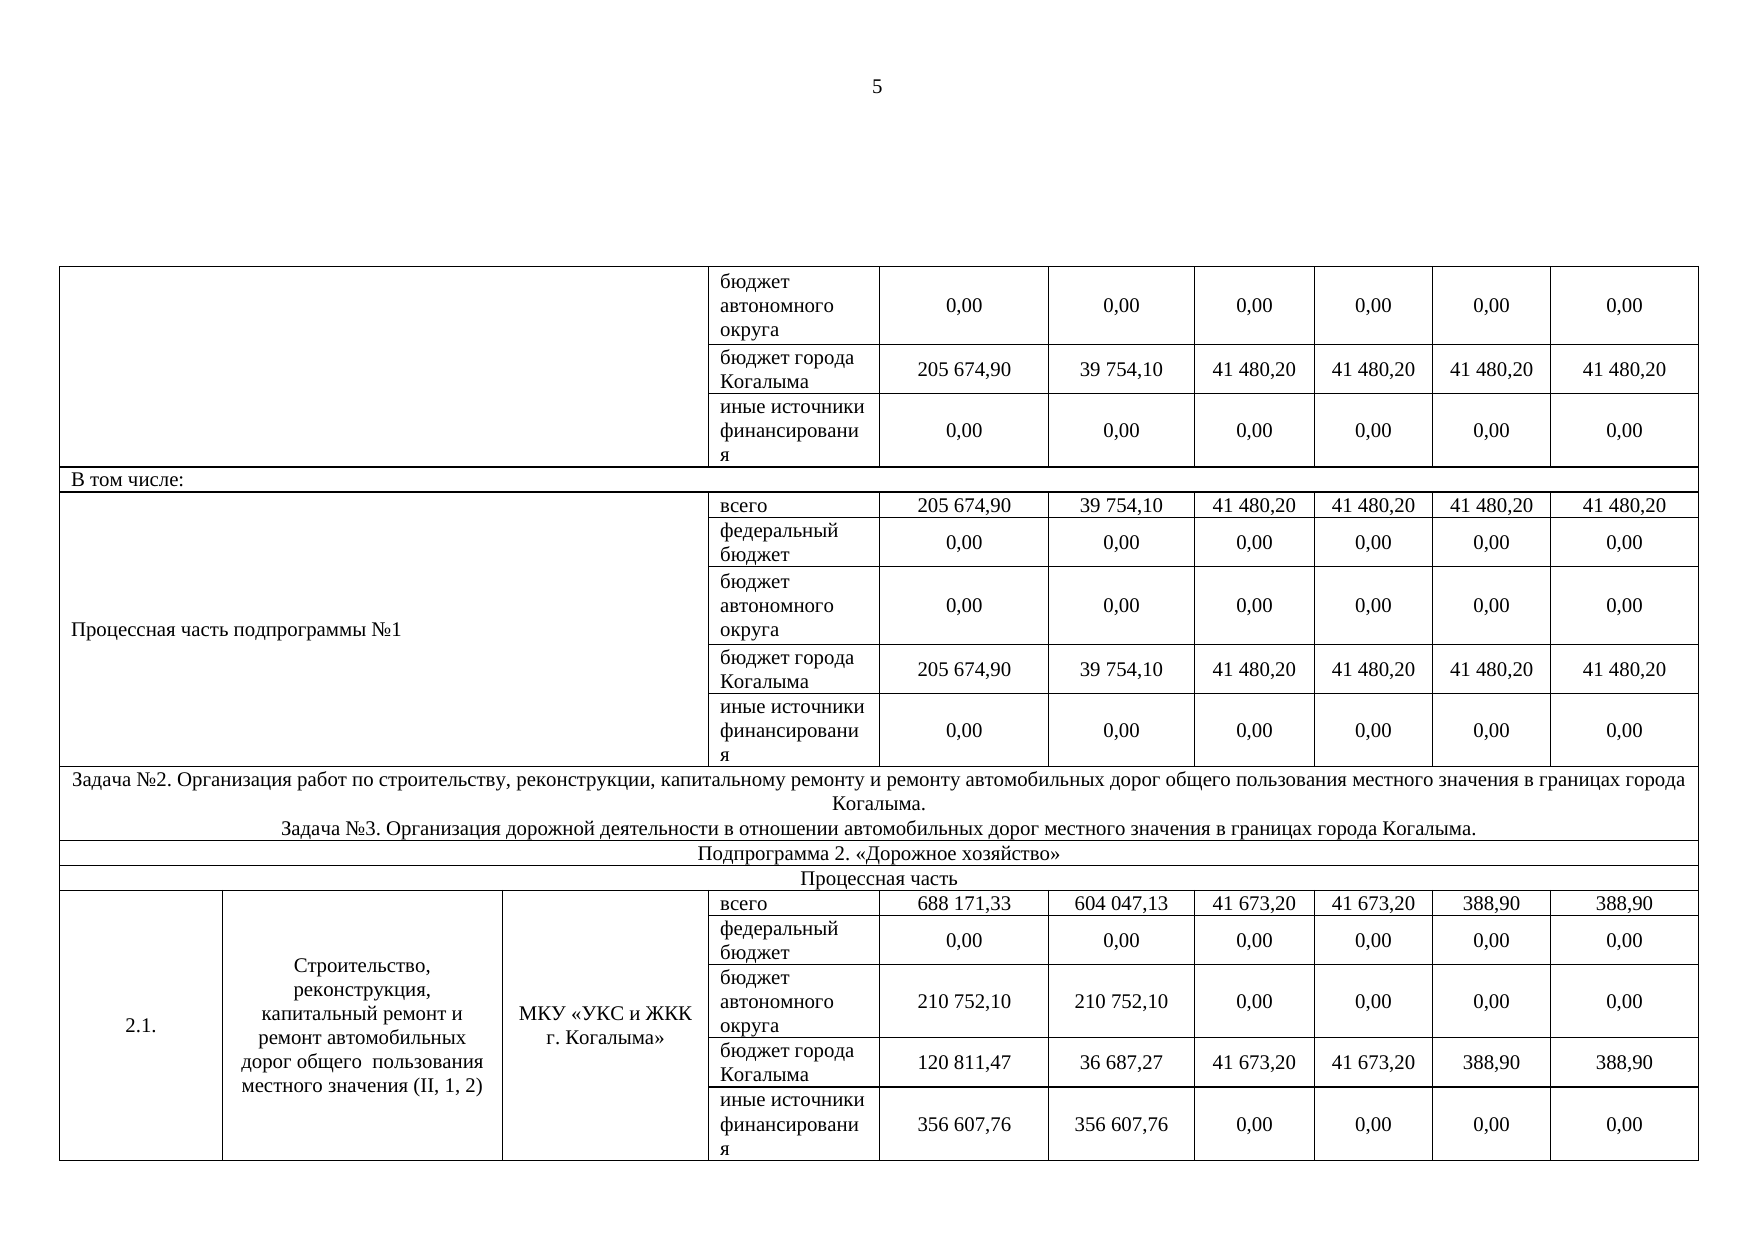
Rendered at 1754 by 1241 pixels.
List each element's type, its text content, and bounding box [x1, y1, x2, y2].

table_cell 0,00 [1195, 267, 1314, 344]
table_cell 0,00 [1551, 965, 1698, 1037]
table_cell 388,90 [1433, 891, 1550, 915]
table_cell 39 754,10 [1049, 345, 1194, 393]
table_cell 0,00 [1551, 567, 1698, 644]
table_cell 0,00 [1315, 1088, 1432, 1159]
table_cell 41 480,20 [1315, 493, 1432, 517]
table_cell всего [709, 891, 879, 915]
table_cell 0,00 [1315, 965, 1432, 1037]
table_cell 41 480,20 [1315, 645, 1432, 693]
table_cell 0,00 [880, 394, 1048, 466]
table_cell 0,00 [1315, 916, 1432, 964]
table_cell 36 687,27 [1049, 1038, 1194, 1086]
table_cell 0,00 [1433, 916, 1550, 964]
table_cell Задача №2. Организация работ по строительству, реконструкции, капитальному ремонту и ремонту автомобильных дорог общего пользования местного значения в границах города Когалыма. Задача №3. Организация дорожной деятельности в отношении автомобильных дорог местного значения в границах города Когалыма. [60, 767, 1698, 839]
table_cell бюджет автономного округа [709, 267, 879, 344]
table_cell 0,00 [1049, 916, 1194, 964]
table_cell 0,00 [1049, 394, 1194, 466]
table_cell 205 674,90 [880, 645, 1048, 693]
table_cell 41 480,20 [1551, 345, 1698, 393]
table_cell 0,00 [1433, 694, 1550, 766]
table_cell бюджет города Когалыма [709, 1038, 879, 1086]
table_cell 0,00 [1433, 267, 1550, 344]
table_cell 39 754,10 [1049, 493, 1194, 517]
table_cell Строительство, реконструкция, капитальный ремонт и ремонт автомобильных дорог общего пользования местного значения (II, 1, 2) [223, 891, 502, 1159]
table_cell 0,00 [1049, 518, 1194, 566]
table_cell всего [709, 493, 879, 517]
table_cell 0,00 [1315, 567, 1432, 644]
table_cell 0,00 [1551, 694, 1698, 766]
table_cell 388,90 [1551, 891, 1698, 915]
table_cell 0,00 [880, 518, 1048, 566]
table_cell 388,90 [1433, 1038, 1550, 1086]
table_cell 41 673,20 [1195, 1038, 1314, 1086]
table_cell иные источники финансирования [709, 694, 879, 766]
table_cell бюджет автономного округа [709, 567, 879, 644]
table_cell федеральный бюджет [709, 916, 879, 964]
table_cell иные источники финансирования [709, 1088, 879, 1159]
table_cell 0,00 [1195, 916, 1314, 964]
table_cell 0,00 [1551, 1088, 1698, 1159]
table_cell 41 480,20 [1551, 645, 1698, 693]
table_cell 120 811,47 [880, 1038, 1048, 1086]
table_cell 0,00 [1195, 518, 1314, 566]
table_cell 0,00 [1195, 567, 1314, 644]
table_cell 0,00 [1551, 394, 1698, 466]
table_cell 41 480,20 [1315, 345, 1432, 393]
table_cell иные источники финансирования [709, 394, 879, 466]
table_cell бюджет города Когалыма [709, 345, 879, 393]
table_cell 0,00 [1195, 1088, 1314, 1159]
table_cell 41 673,20 [1315, 1038, 1432, 1086]
table_cell 0,00 [1433, 518, 1550, 566]
table_cell 0,00 [1433, 965, 1550, 1037]
table_cell 0,00 [880, 267, 1048, 344]
table_cell федеральный бюджет [709, 518, 879, 566]
table_cell 688 171,33 [880, 891, 1048, 915]
table_cell В том числе: [60, 468, 1698, 491]
table_cell Процессная часть [60, 866, 1698, 890]
table_cell 210 752,10 [880, 965, 1048, 1037]
table_cell 0,00 [1195, 965, 1314, 1037]
table_cell 0,00 [880, 694, 1048, 766]
table_cell 0,00 [1315, 518, 1432, 566]
table_cell 0,00 [1551, 916, 1698, 964]
table_cell 0,00 [1433, 394, 1550, 466]
table_cell 0,00 [1433, 567, 1550, 644]
table_cell 0,00 [1315, 694, 1432, 766]
table_cell 0,00 [1049, 267, 1194, 344]
table_cell 0,00 [1049, 567, 1194, 644]
table_cell 356 607,76 [880, 1088, 1048, 1159]
table_cell 2.1. [60, 891, 222, 1159]
table_cell Подпрограмма 2. «Дорожное хозяйство» [60, 841, 1698, 864]
table_cell 41 480,20 [1551, 493, 1698, 517]
table_cell 0,00 [1315, 267, 1432, 344]
table_cell 0,00 [1195, 694, 1314, 766]
table_cell 41 480,20 [1433, 345, 1550, 393]
table_cell 41 480,20 [1433, 493, 1550, 517]
table_cell 210 752,10 [1049, 965, 1194, 1037]
table_cell 41 673,20 [1195, 891, 1314, 915]
table_cell 41 480,20 [1195, 645, 1314, 693]
table_cell 0,00 [880, 916, 1048, 964]
table_cell 356 607,76 [1049, 1088, 1194, 1159]
table_cell 41 480,20 [1433, 645, 1550, 693]
table_cell Процессная часть подпрограммы №1 [60, 493, 708, 766]
table_cell 604 047,13 [1049, 891, 1194, 915]
table_cell 0,00 [1433, 1088, 1550, 1159]
table_cell 0,00 [1049, 694, 1194, 766]
table_cell бюджет города Когалыма [709, 645, 879, 693]
table_cell 205 674,90 [880, 493, 1048, 517]
table_cell 41 480,20 [1195, 345, 1314, 393]
table_cell 41 673,20 [1315, 891, 1432, 915]
table_cell 0,00 [1551, 518, 1698, 566]
table_cell 388,90 [1551, 1038, 1698, 1086]
table_cell 0,00 [1195, 394, 1314, 466]
table_cell 205 674,90 [880, 345, 1048, 393]
table_cell 41 480,20 [1195, 493, 1314, 517]
table_cell МКУ «УКС и ЖКК г. Когалыма» [503, 891, 708, 1159]
table_cell 39 754,10 [1049, 645, 1194, 693]
table_cell 0,00 [1551, 267, 1698, 344]
table_cell 0,00 [1315, 394, 1432, 466]
table_cell бюджет автономного округа [709, 965, 879, 1037]
table_cell 0,00 [880, 567, 1048, 644]
